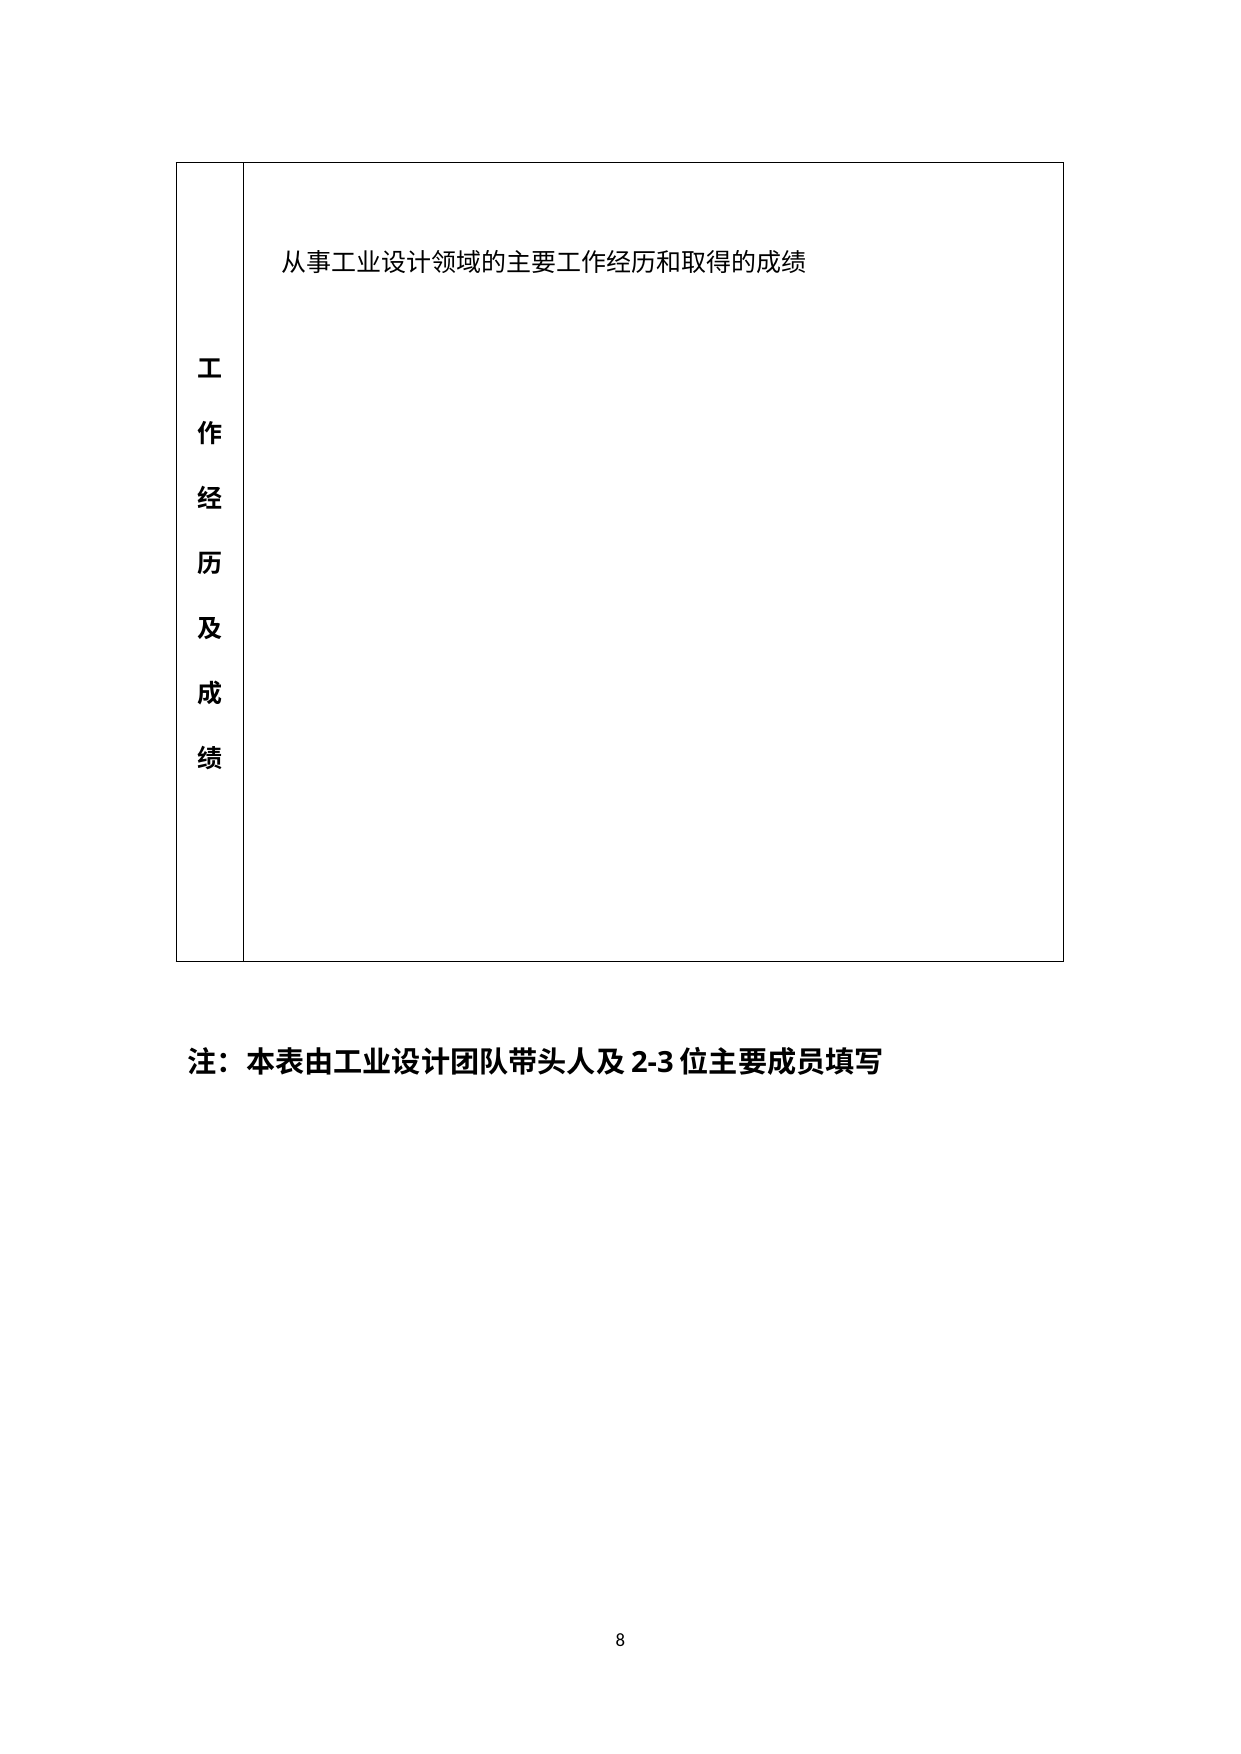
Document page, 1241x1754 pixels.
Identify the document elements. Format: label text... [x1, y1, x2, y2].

table_cell 工作经历及成绩 [177, 163, 243, 961]
text 注：本表由工业设计团队带头人及2-3位主要成员填写 [187, 1027, 1053, 1092]
table_cell 从事工业设计领域的主要工作经历和取得的成绩 [244, 163, 1063, 961]
